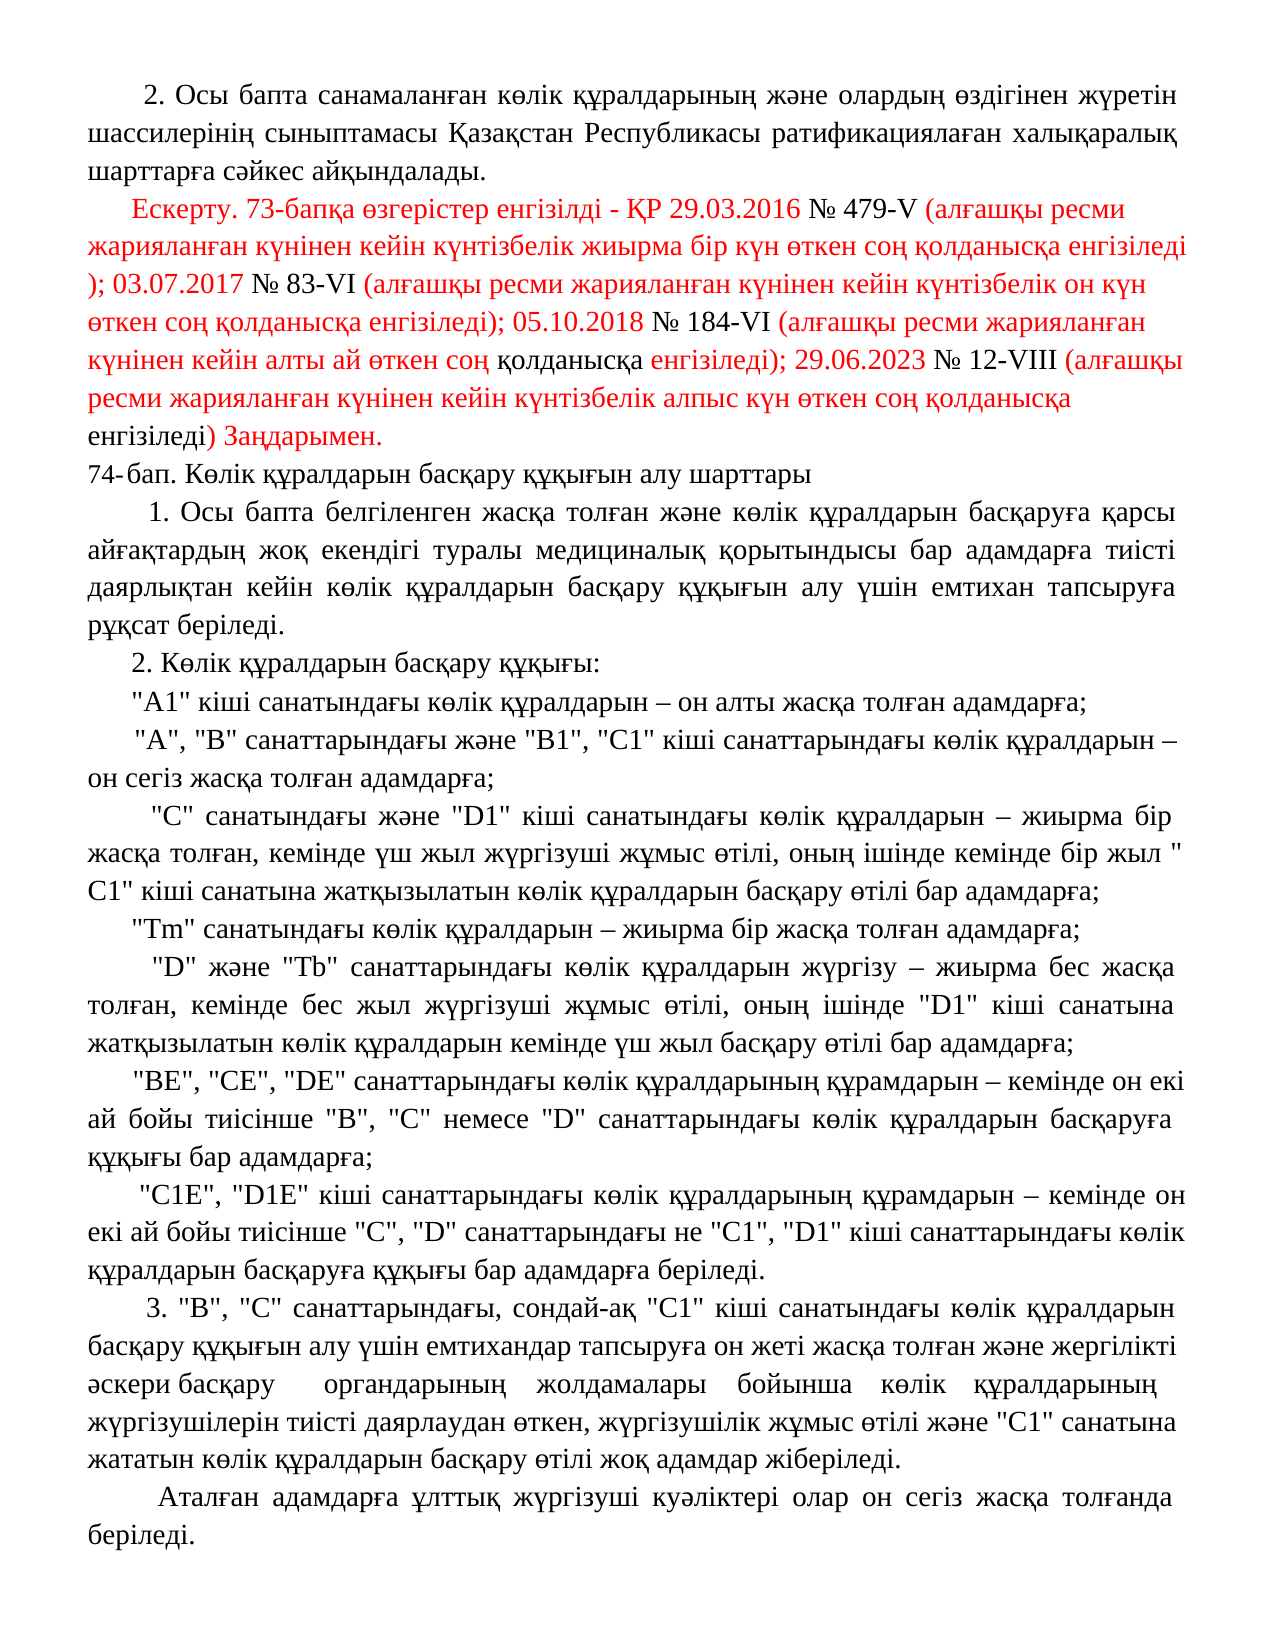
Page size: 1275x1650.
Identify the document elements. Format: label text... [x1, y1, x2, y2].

text "Tm" санатындағы көлік құралдарын – жиырма бір жасқа толған адамдарға; [131, 911, 1198, 945]
list Осы бапта белгіленген жасқа толған және көлік құралдарын басқаруға қарсы айғақтардың жоқ екендігі туралы медициналық қорытындысы бар адамдарға тиісті даярлықтан кейін көлік құралдарын басқару құқығын алу үшін емтихан тапсыруға рұқсат беріледі. [87, 494, 1177, 641]
text "ВЕ", "СЕ", "DЕ" санаттарындағы көлік құралдарының құрамдарын – кемінде он екі ай бойы тиісінше "В", "С" немесе "D" санаттарындағы көлік құралдарын басқаруға құқығы бар адамдарға; [87, 1063, 1187, 1172]
text "А", "В" санаттарындағы және "В1", "С1" кіші санаттарындағы көлік құралдарын – он сегіз жасқа толған адамдарға; [87, 722, 1178, 793]
text "С" санатындағы және "D1" кіші санатындағы көлік құралдарын – жиырма бір жасқа толған, кемінде үш жыл жүргізуші жұмыс өтілі, оның ішінде кемінде бір жыл " С1" кіші санатына жатқызылатын көлік құралдарын басқару өтілі бар адамдарға; [87, 798, 1198, 907]
list бап. Көлік құралдарын басқару құқығын алу шарттары [87, 456, 1198, 489]
text "D" және "Tb" санаттарындағы көлік құралдарын жүргізу – жиырма бес жасқа толған, кемінде бес жыл жүргізуші жұмыс өтілі, оның ішінде "D1" кіші санатына жатқызылатын көлік құралдарын кемінде үш жыл басқару өтілі бар адамдарға; [87, 949, 1176, 1059]
text "С1Е", "D1Е" кіші санаттарындағы көлік құралдарының құрамдарын – кемінде он екі ай бойы тиісінше "С", "D" санаттарындағы не "С1", "D1" кіші санаттарындағы көлік құралдарын басқаруға құқығы бар адамдарға беріледі. [87, 1177, 1186, 1286]
list "В", "С" санаттарындағы, сондай-ақ "С1" кіші санатындағы көлік құралдарын басқару құқығын алу үшін емтихандар тапсыруға он жеті жасқа толған және жергілікті әскери басқару органдарының жолдамалары бойынша көлік құралдарының жүргізушілерін тиісті даярлаудан өткен, жүргізушілік жұмыс өтілі және "С1" санатына жататын көлік құралдарын басқару өтілі жоқ адамдар жіберіледі. [87, 1290, 1179, 1475]
list Көлік құралдарын басқару құқығы: [131, 645, 1198, 679]
text Аталған адамдарға ұлттық жүргізуші куәліктері олар он сегіз жасқа толғанда беріледі. [87, 1479, 1198, 1551]
text Ескерту. 73-бапқа өзгерістер енгізілді - ҚР 29.03.2016 № 479-V (алғашқы ресми жарияланған күнінен кейін күнтізбелік жиырма бір күн өткен соң қолданысқа енгізіледі [87, 191, 1198, 262]
text "А1" кіші санатындағы көлік құралдарын – он алты жасқа толған адамдарға; [131, 684, 1198, 717]
list Осы бапта санамаланған көлік құралдарының және олардың өздігінен жүретін шассилерінің сыныптамасы Қазақстан Республикасы ратификациялаған халықаралық шарттарға сәйкес айқындалады. [87, 77, 1178, 186]
text ); 03.07.2017 № 83-VІ (алғашқы ресми жарияланған күнінен кейін күнтізбелік он күн өткен соң қолданысқа енгізіледі); 05.10.2018 № 184-VІ (алғашқы ресми жарияланған күнінен кейін алты ай өткен соң қолданысқа енгізіледі); 29.06.2023 № 12-VIII (алғашқы ресми жарияланған күнінен кейін күнтізбелік алпыс күн өткен соң қолданысқа енгізіледі) Заңдарымен. [87, 266, 1198, 451]
